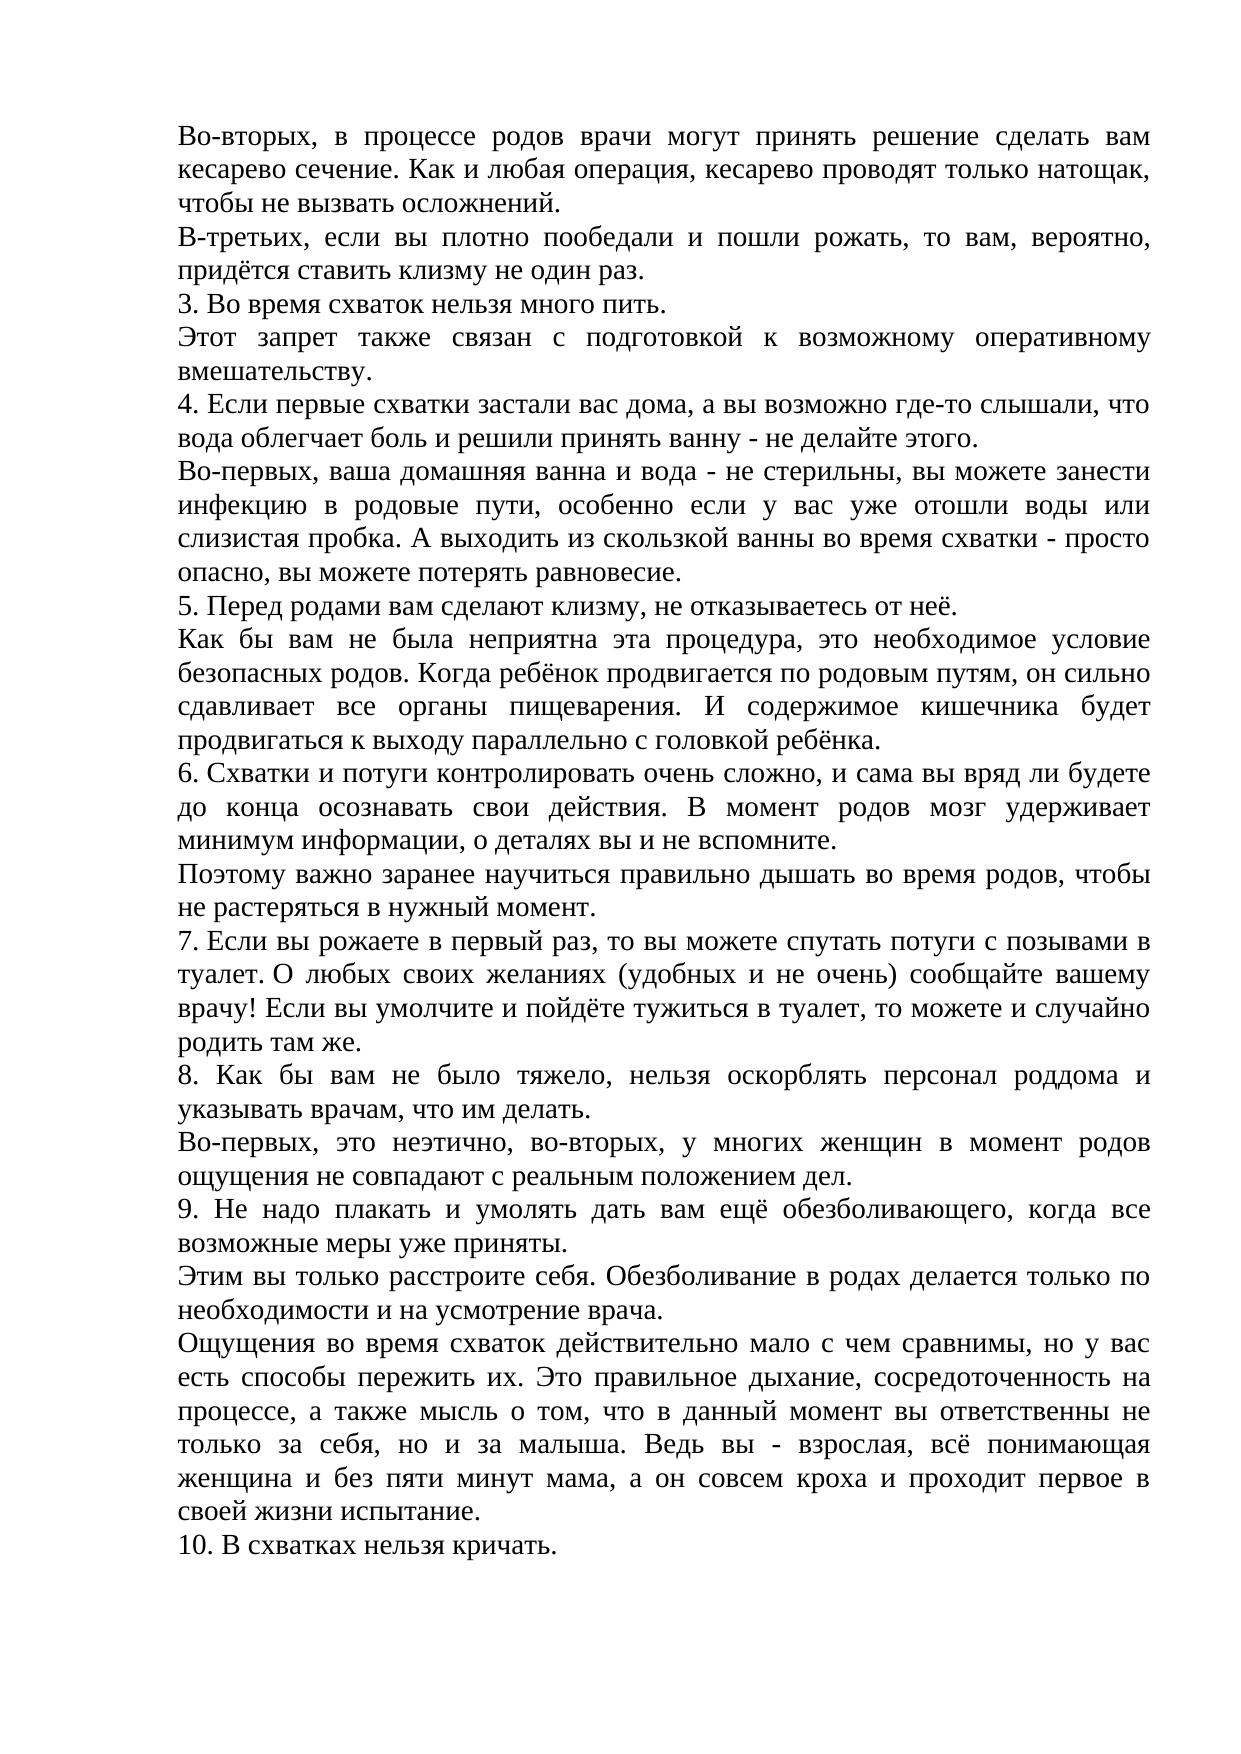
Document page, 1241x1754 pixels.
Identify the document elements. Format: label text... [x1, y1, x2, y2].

text Во-вторых, в процессе родов врачи могут принять решение сделать вам кесарево сечение. Как и любая операция, кесарево проводят только натощак, чтобы не вызвать осложнений. [177, 118, 1152, 219]
text Во-первых, ваша домашняя ванна и вода - не стерильны, вы можете занести инфекцию в родовые пути, особенно если у вас уже отошли воды или слизистая пробка. А выходить из скользкой ванны во время схватки - просто опасно, вы можете потерять равновесие. [177, 453, 1152, 588]
text Во-первых, это неэтично, во-вторых, у многих женщин в момент родов ощущения не совпадают с реальным положением дел. [177, 1124, 1152, 1191]
text Этим вы только расстроите себя. Обезболивание в родах делается только по необходимости и на усмотрение врача. [177, 1258, 1152, 1326]
text 5. Перед родами вам сделают клизму, не отказываетесь от неё. [177, 588, 1152, 621]
text 9. Не надо плакать и умолять дать вам ещё обезболивающего, когда все возможные меры уже приняты. [177, 1191, 1152, 1258]
text 4. Если первые схватки застали вас дома, а вы возможно где-то слышали, что вода облегчает боль и решили принять ванну - не делайте этого. [177, 386, 1152, 453]
text 7. Если вы рожаете в первый раз, то вы можете спутать потуги с позывами в туалет. О любых своих желаниях (удобных и не очень) сообщайте вашему врачу! Если вы умолчите и пойдёте тужиться в туалет, то можете и случайно родить там же. [177, 923, 1152, 1057]
text Поэтому важно заранее научиться правильно дышать во время родов, чтобы не растеряться в нужный момент. [177, 856, 1152, 923]
text 10. В схватках нельзя кричать. [177, 1527, 1152, 1560]
text Ощущения во время схваток действительно мало с чем сравнимы, но у вас есть способы пережить их. Это правильное дыхание, сосредоточенность на процессе, а также мысль о том, что в данный момент вы ответственны не только за себя, но и за малыша. Ведь вы - взрослая, всё понимающая женщина и без пяти минут мама, а он совсем кроха и проходит первое в своей жизни испытание. [177, 1326, 1152, 1527]
text 6. Схватки и потуги контролировать очень сложно, и сама вы вряд ли будете до конца осознавать свои действия. В момент родов мозг удерживает минимум информации, о деталях вы и не вспомните. [177, 755, 1152, 856]
text 8. Как бы вам не было тяжело, нельзя оскорблять персонал роддома и указывать врачам, что им делать. [177, 1057, 1152, 1124]
text Как бы вам не была неприятна эта процедура, это необходимое условие безопасных родов. Когда ребёнок продвигается по родовым путям, он сильно сдавливает все органы пищеварения. И содержимое кишечника будет продвигаться к выходу параллельно с головкой ребёнка. [177, 621, 1152, 755]
text В-третьих, если вы плотно пообедали и пошли рожать, то вам, вероятно, придётся ставить клизму не один раз. [177, 219, 1152, 286]
text Этот запрет также связан с подготовкой к возможному оперативному вмешательству. [177, 319, 1152, 386]
text 3. Во время схваток нельзя много пить. [177, 286, 1152, 319]
